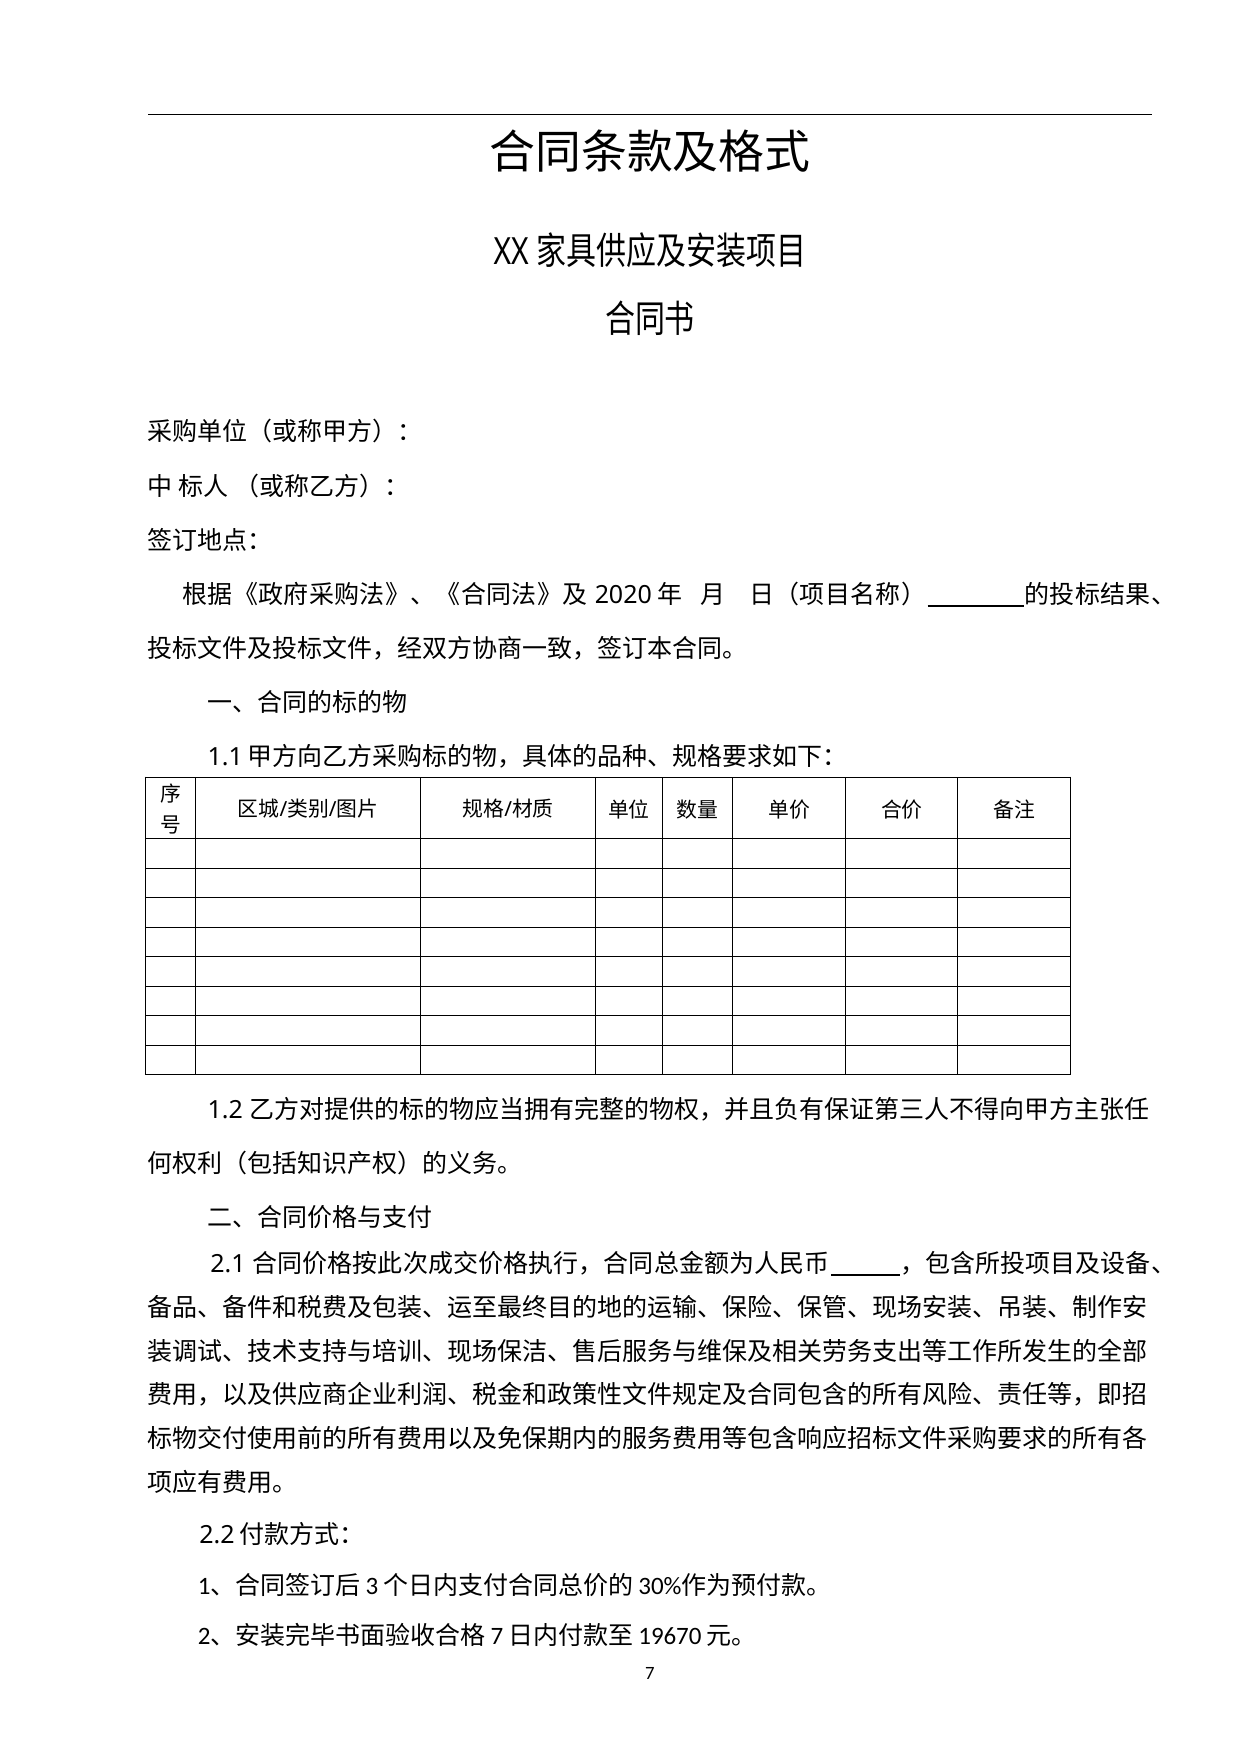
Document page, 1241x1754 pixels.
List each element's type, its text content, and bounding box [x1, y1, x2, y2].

table_cell [196, 957, 420, 986]
table_cell [146, 957, 195, 986]
text 1.1甲方向乙方采购标的物，具体的品种、规格要求如下： [148, 722, 1152, 777]
table_cell [663, 869, 732, 897]
text 合同书 [148, 289, 1152, 343]
table_cell [733, 928, 845, 956]
table_header 合价 [846, 778, 957, 838]
table_cell [846, 1046, 957, 1074]
table_cell [733, 957, 845, 986]
table_cell [421, 1046, 595, 1074]
table_cell [596, 839, 662, 868]
table_cell [421, 987, 595, 1015]
table_header 序号 [146, 778, 195, 838]
table_cell [421, 1016, 595, 1044]
text XX家具供应及安装项目 [148, 221, 1152, 275]
table_cell [421, 928, 595, 956]
table_cell [596, 1016, 662, 1044]
table_header 区城/类别/图片 [196, 778, 420, 838]
table_cell [846, 957, 957, 986]
table_cell [421, 839, 595, 868]
text 二、合同价格与支付 [148, 1183, 1152, 1237]
table_cell [421, 869, 595, 897]
table_cell [663, 1046, 732, 1074]
table_cell [196, 928, 420, 956]
table_cell [596, 928, 662, 956]
table_cell [596, 898, 662, 927]
table_cell [421, 957, 595, 986]
text 一、合同的标的物 [148, 668, 1152, 722]
table_cell [958, 1046, 1070, 1074]
table_cell [146, 839, 195, 868]
table_cell [596, 869, 662, 897]
table_cell [596, 987, 662, 1015]
text 2.2付款方式： [148, 1500, 1152, 1554]
table_cell [958, 928, 1070, 956]
table_cell [146, 1016, 195, 1044]
text 2.1 合同价格按此次成交价格执行，合同总金额为人民币 ，包含所投项目及设备、备品、备件和税费及包装、运至最终目的地的运输、保险、保管、现场安装、吊装、制作安装调试、技术支持与培训、现场保洁、售后服务与维保及相关劳务支出等工作所发生的全部费用，以及供应商企业利润、税金和政策性文件规定及合同包含的所有风险、责任等，即招标物交付使用前的所有费用以及免保期内的服务费用等包含响应招标文件采购要求的所有各项应有费用。 [148, 1237, 1152, 1500]
table_cell [146, 928, 195, 956]
table_cell [846, 987, 957, 1015]
table_cell [146, 898, 195, 927]
table_cell [958, 898, 1070, 927]
table_cell [196, 898, 420, 927]
table_cell [958, 1016, 1070, 1044]
table_cell [958, 839, 1070, 868]
table_cell [846, 928, 957, 956]
text 合同条款及格式 [148, 115, 1152, 182]
text 签订地点： [148, 506, 1152, 560]
table_cell [146, 1046, 195, 1074]
table_header 单位 [596, 778, 662, 838]
table_cell [196, 1046, 420, 1074]
text 中 标人 （或称乙方）： [148, 452, 1152, 506]
text 2、安装完毕书面验收合格7日内付款至19670元。 [148, 1604, 1152, 1654]
text 根据《政府采购法》、《合同法》及 2020年 月 日（项目名称） 的投标结果、投标文件及投标文件，经双方协商一致，签订本合同。 [148, 560, 1152, 668]
table_cell [146, 987, 195, 1015]
table_cell [733, 1016, 845, 1044]
table_cell [663, 1016, 732, 1044]
table_cell [663, 957, 732, 986]
table_cell [146, 869, 195, 897]
table_cell [846, 869, 957, 897]
table_cell [733, 839, 845, 868]
table_cell [196, 839, 420, 868]
table_cell [596, 957, 662, 986]
table_header 规格/材质 [421, 778, 595, 838]
table_cell [733, 869, 845, 897]
table_cell [663, 928, 732, 956]
table_cell [196, 1016, 420, 1044]
table_cell [596, 1046, 662, 1074]
table_cell [196, 987, 420, 1015]
table_cell [846, 1016, 957, 1044]
table_cell [733, 898, 845, 927]
table_header 数量 [663, 778, 732, 838]
table_cell [663, 898, 732, 927]
table_cell [958, 957, 1070, 986]
table_cell [846, 898, 957, 927]
table_cell [196, 869, 420, 897]
table_cell [663, 987, 732, 1015]
table_header 备注 [958, 778, 1070, 838]
table_cell [846, 839, 957, 868]
text 1.2 乙方对提供的标的物应当拥有完整的物权，并且负有保证第三人不得向甲方主张任何权利（包括知识产权）的义务。 [148, 1075, 1152, 1183]
table_cell [733, 987, 845, 1015]
text 1、合同签订后3个日内支付合同总价的30%作为预付款。 [148, 1554, 1152, 1604]
table_header 单价 [733, 778, 845, 838]
table_cell [733, 1046, 845, 1074]
text 采购单位（或称甲方）： [148, 397, 1152, 452]
table_cell [663, 839, 732, 868]
table_cell [421, 898, 595, 927]
table_cell [958, 869, 1070, 897]
table_cell [958, 987, 1070, 1015]
